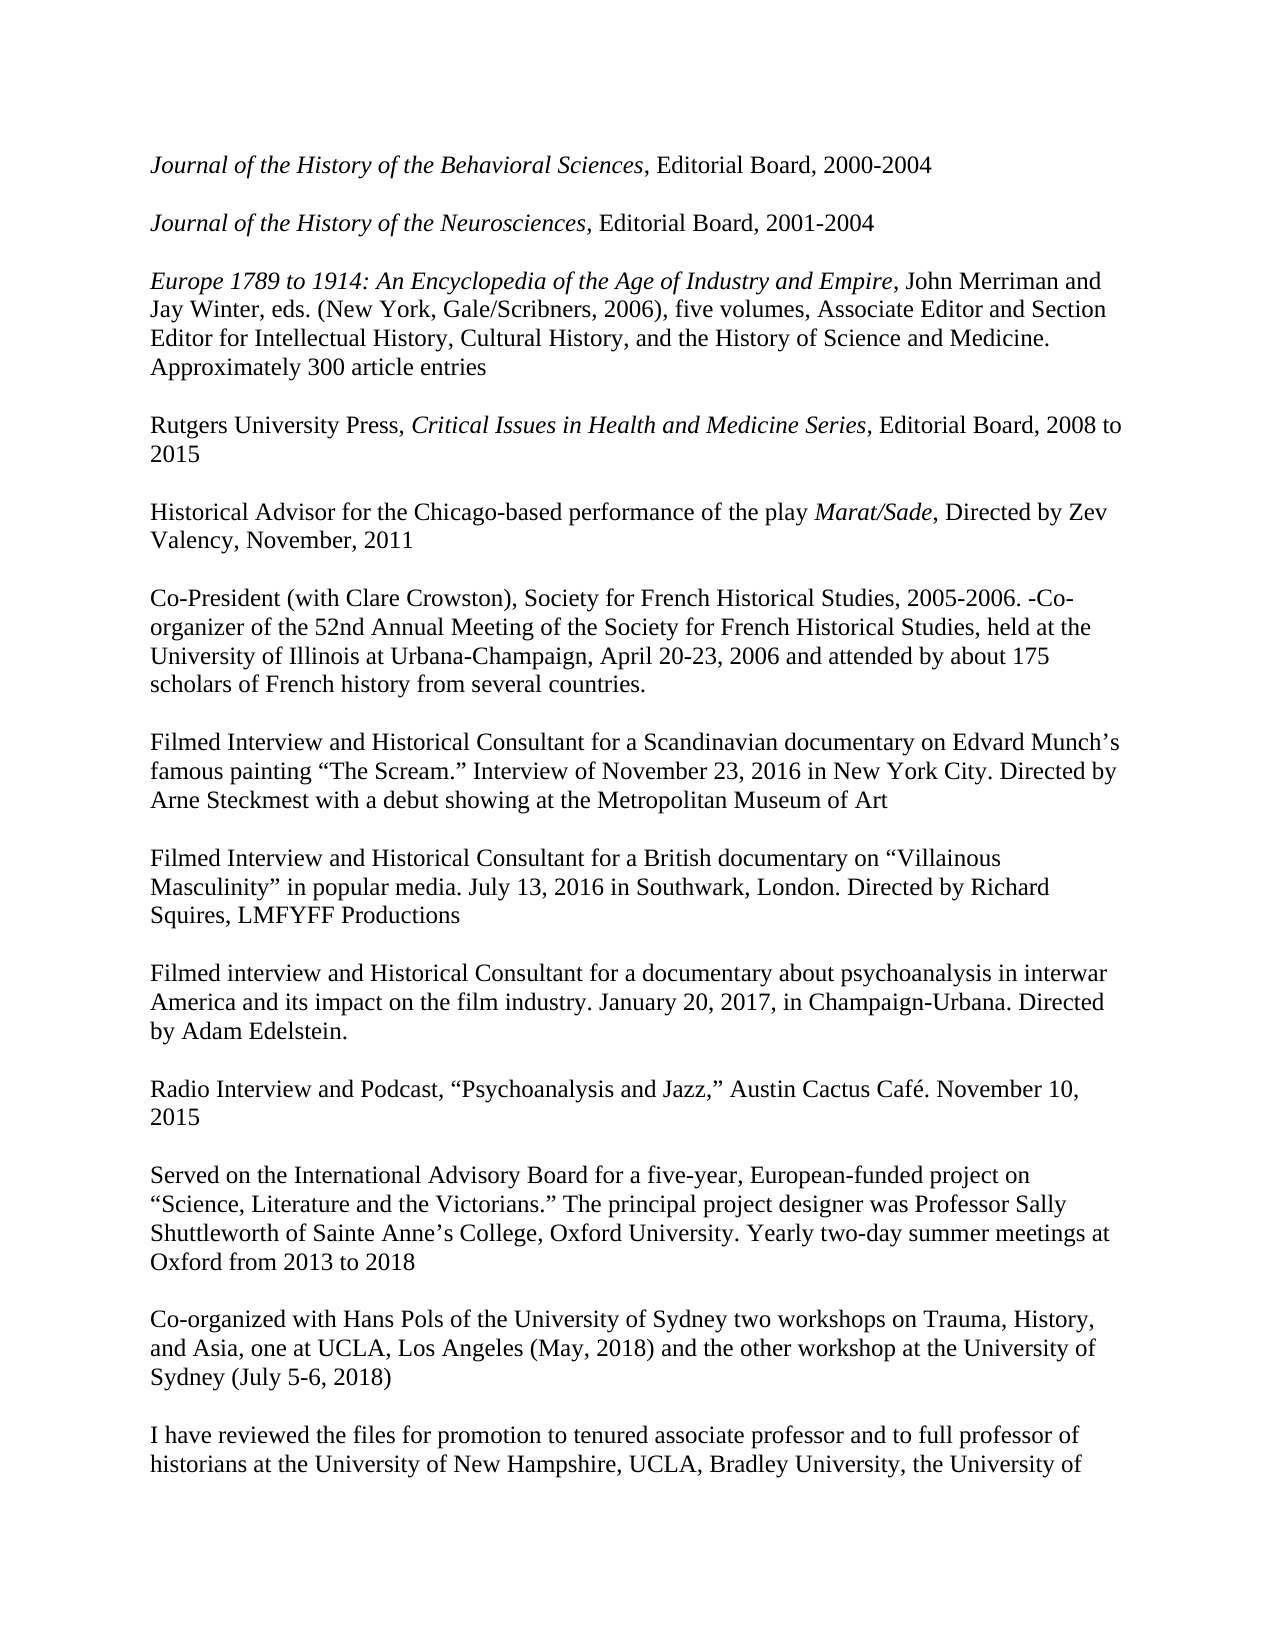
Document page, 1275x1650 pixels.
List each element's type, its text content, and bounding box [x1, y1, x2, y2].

text Filmed interview and Historical Consultant for a documentary about psychoanalysis in interwar America and its impact on the film industry. January 20, 2017, in Champaign-Urbana. Directed by Adam Edelstein. [150, 958, 1125, 1044]
text Journal of the History of the Behavioral Sciences, Editorial Board, 2000-2004 [150, 150, 1125, 179]
text Filmed Interview and Historical Consultant for a British documentary on “Villainous Masculinity” in popular media. July 13, 2016 in Southwark, London. Directed by Richard Squires, LMFYFF Productions [150, 843, 1125, 929]
text Rutgers University Press, Critical Issues in Health and Medicine Series, Editorial Board, 2008 to 2015 [150, 410, 1125, 467]
text Served on the International Advisory Board for a five-year, European-funded project on “Science, Literature and the Victorians.” The principal project designer was Professor Sally Shuttleworth of Sainte Anne’s College, Oxford University. Yearly two-day summer meetings at Oxford from 2013 to 2018 [150, 1160, 1125, 1275]
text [150, 1420, 1125, 1477]
text Co-organized with Hans Pols of the University of Sydney two workshops on Trauma, History, and Asia, one at UCLA, Los Angeles (May, 2018) and the other workshop at the University of Sydney (July 5-6, 2018) [150, 1304, 1125, 1391]
text Europe 1789 to 1914: An Encyclopedia of the Age of Industry and Empire, John Merriman and Jay Winter, eds. (New York, Gale/Scribners, 2006), five volumes, Associate Editor and Section Editor for Intellectual History, Cultural History, and the History of Science and Medicine. Approximately 300 article entries [150, 266, 1125, 381]
text Journal of the History of the Neurosciences, Editorial Board, 2001-2004 [150, 208, 1125, 237]
text Filmed Interview and Historical Consultant for a Scandinavian documentary on Edvard Munch’s famous painting “The Scream.” Interview of November 23, 2016 in New York City. Directed by Arne Steckmest with a debut showing at the Metropolitan Museum of Art [150, 727, 1125, 814]
text Co-President (with Clare Crowston), Society for French Historical Studies, 2005-2006. -Co-organizer of the 52nd Annual Meeting of the Society for French Historical Studies, held at the University of Illinois at Urbana-Champaign, April 20-23, 2006 and attended by about 175 scholars of French history from several countries. [150, 583, 1125, 698]
text Historical Advisor for the Chicago-based performance of the play Marat/Sade, Directed by Zev Valency, November, 2011 [150, 497, 1125, 554]
text Radio Interview and Podcast, “Psychoanalysis and Jazz,” Austin Cactus Café. November 10, 2015 [150, 1074, 1125, 1131]
